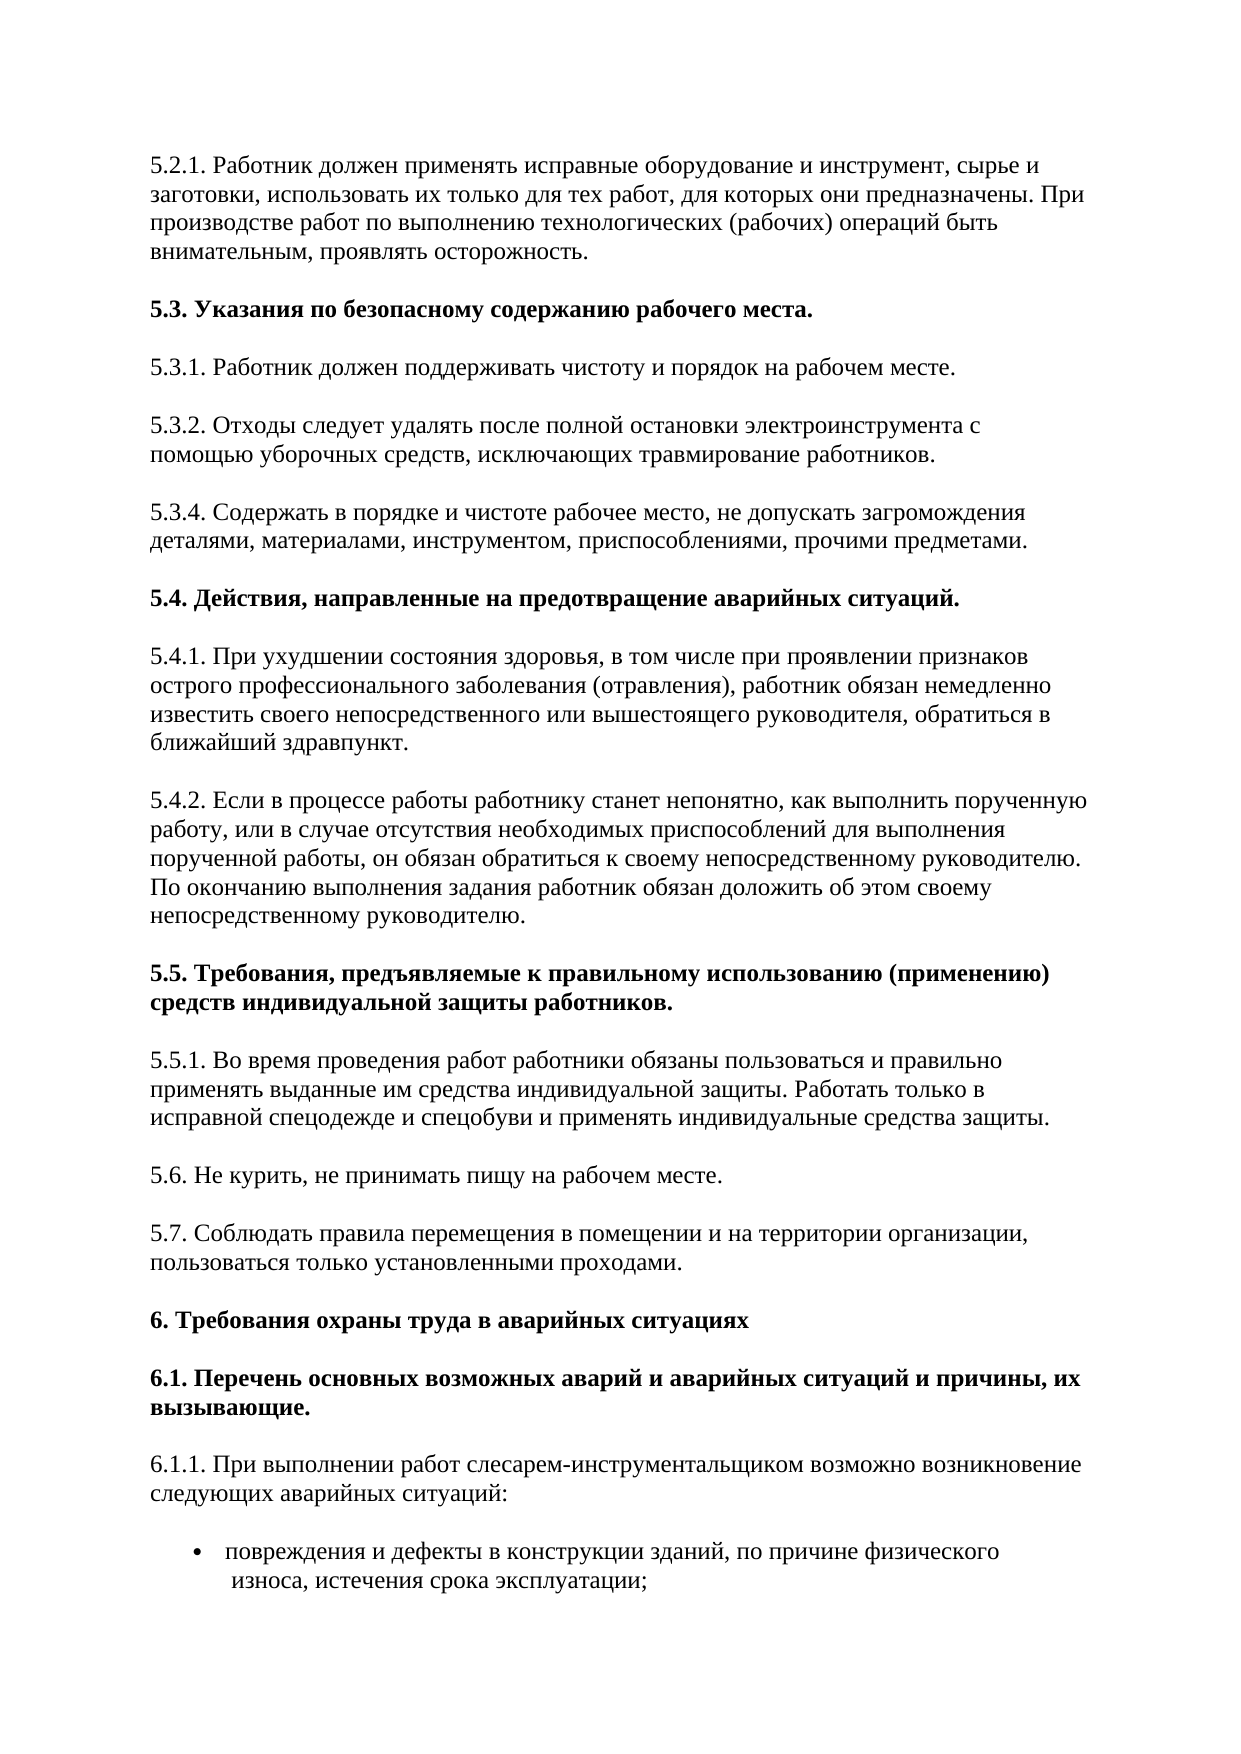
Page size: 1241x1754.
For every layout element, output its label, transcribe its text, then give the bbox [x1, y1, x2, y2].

text 5.6. Не курить, не принимать пищу на рабочем месте. [150, 1160, 1090, 1189]
text 5.5. Требования, предъявляемые к правильному использованию (применению) средств индивидуальной защиты работников. [150, 958, 1090, 1016]
text 5.3. Указания по безопасному содержанию рабочего места. [150, 294, 1090, 323]
text 5.7. Соблюдать правила перемещения в помещении и на территории организации, пользоваться только установленными проходами. [150, 1218, 1090, 1276]
text 5.3.1. Работник должен поддерживать чистоту и порядок на рабочем месте. [150, 352, 1090, 381]
list повреждения и дефекты в конструкции зданий, по причине физического износа, истечения срока эксплуатации; [194, 1536, 1071, 1594]
text 6.1. Перечень основных возможных аварий и аварийных ситуаций и причины, их вызывающие. [150, 1363, 1090, 1420]
text 6.1.1. При выполнении работ слесарем-инструментальщиком возможно возникновение следующих аварийных ситуаций: [150, 1449, 1090, 1507]
text 5.4. Действия, направленные на предотвращение аварийных ситуаций. [150, 583, 1090, 612]
text 6. Требования охраны труда в аварийных ситуациях [150, 1305, 1090, 1334]
text 5.4.1. При ухудшении состояния здоровья, в том числе при проявлении признаков острого профессионального заболевания (отравления), работник обязан немедленно известить своего непосредственного или вышестоящего руководителя, обратиться в ближайший здравпункт. [150, 641, 1090, 756]
text 5.2.1. Работник должен применять исправные оборудование и инструмент, сырье и заготовки, использовать их только для тех работ, для которых они предназначены. При производстве работ по выполнению технологических (рабочих) операций быть внимательным, проявлять осторожность. [150, 150, 1090, 265]
text 5.4.2. Если в процессе работы работнику станет непонятно, как выполнить порученную работу, или в случае отсутствия необходимых приспособлений для выполнения порученной работы, он обязан обратиться к своему непосредственному руководителю. По окончанию выполнения задания работник обязан доложить об этом своему непосредственному руководителю. [150, 785, 1090, 929]
text 5.3.4. Содержать в порядке и чистоте рабочее место, не допускать загромождения деталями, материалами, инструментом, приспособлениями, прочими предметами. [150, 497, 1090, 554]
text 5.5.1. Во время проведения работ работники обязаны пользоваться и правильно применять выданные им средства индивидуальной защиты. Работать только в исправной спецодежде и спецобуви и применять индивидуальные средства защиты. [150, 1045, 1090, 1131]
text 5.3.2. Отходы следует удалять после полной остановки электроинструмента с помощью уборочных средств, исключающих травмирование работников. [150, 410, 1090, 467]
